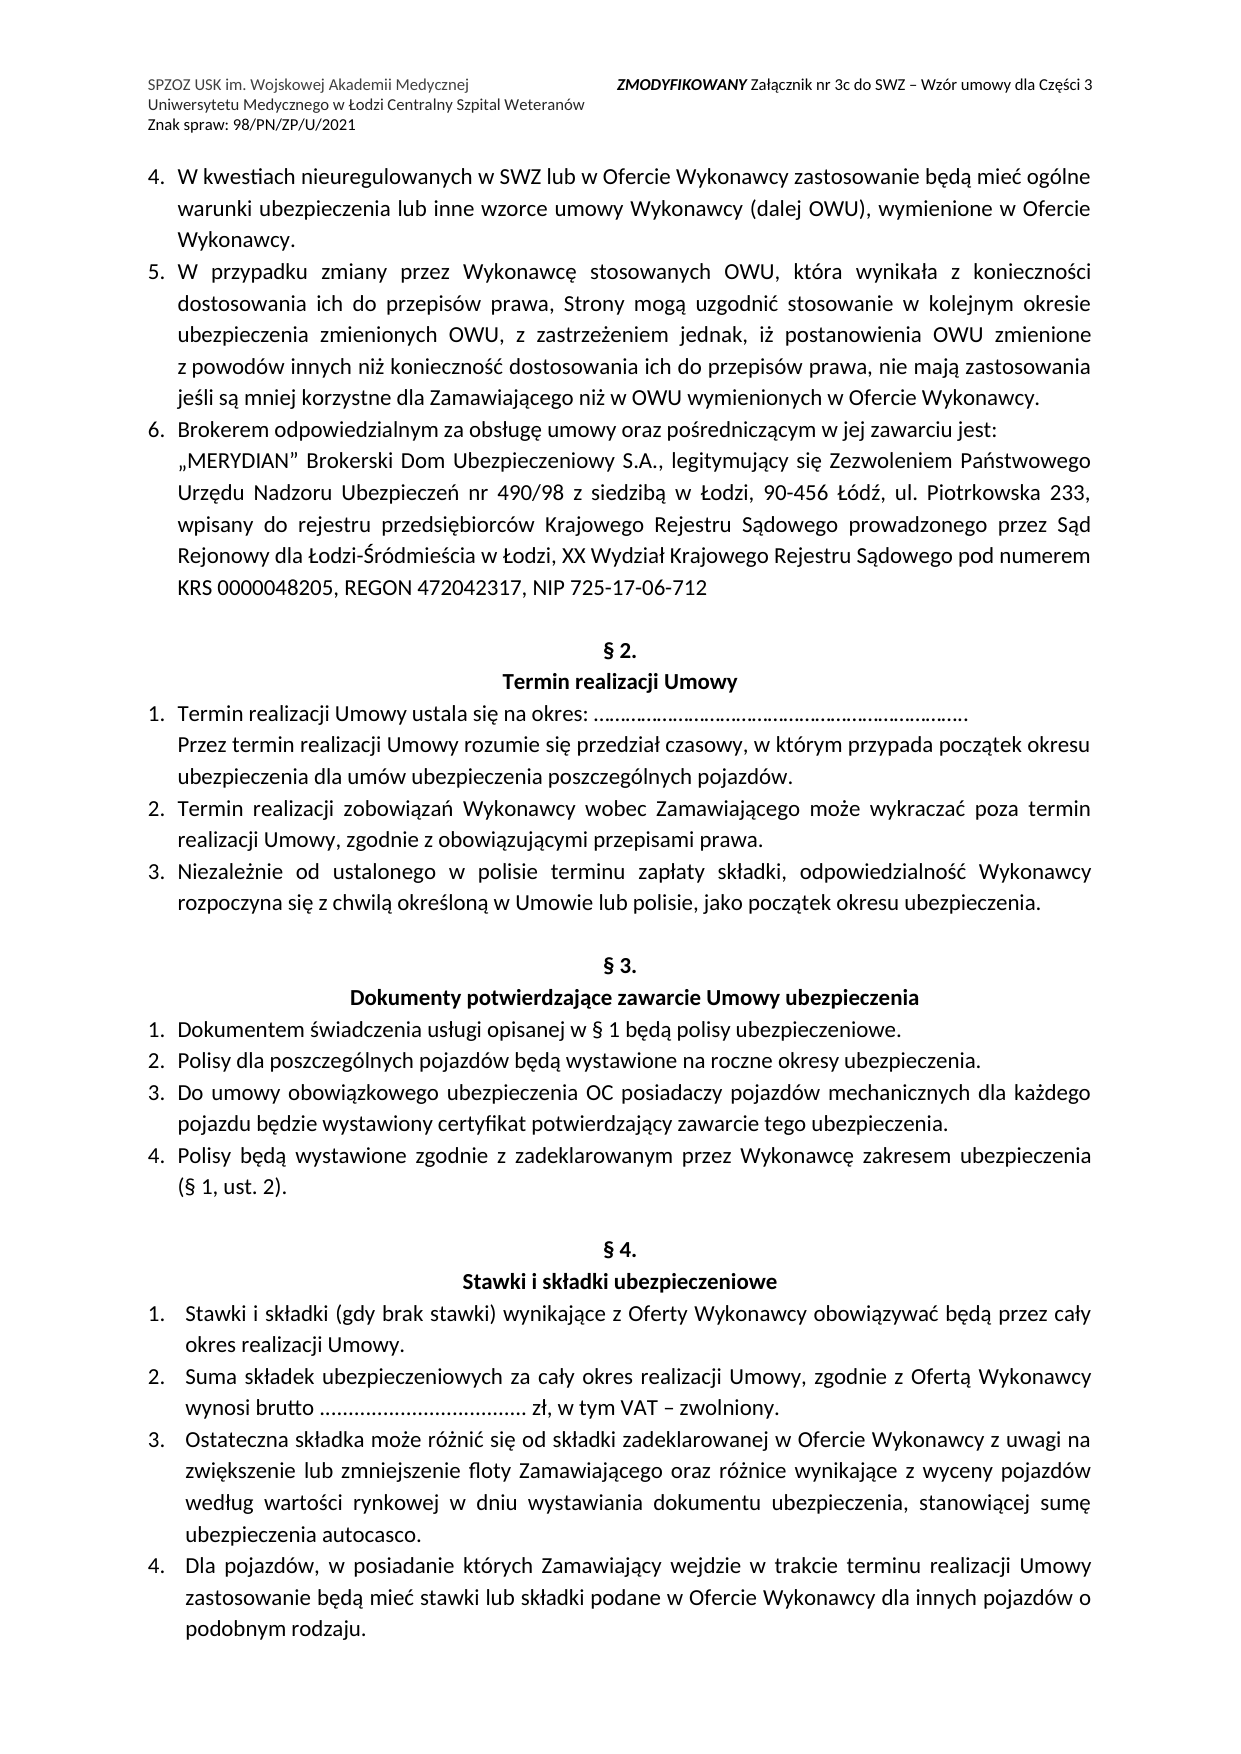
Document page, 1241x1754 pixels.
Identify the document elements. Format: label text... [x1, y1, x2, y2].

text Termin realizacji Umowy [148, 667, 1093, 696]
text § 4. [148, 1236, 1093, 1264]
text § 2. [148, 636, 1093, 664]
list Niezależnie od ustalonego w polisie terminu zapłaty składki, odpowiedzialność Wykonawcy rozpoczyna się z chwilą określoną w Umowie lub polisie, jako początek okresu ubezpieczenia. [148, 857, 1093, 916]
list Brokerem odpowiedzialnym za obsługę umowy oraz pośredniczącym w jej zawarciu jest: [148, 415, 1093, 443]
list Dokumentem świadczenia usługi opisanej w § 1 będą polisy ubezpieczeniowe. [148, 1015, 1093, 1043]
list W kwestiach nieuregulowanych w SWZ lub w Ofercie Wykonawcy zastosowanie będą mieć ogólne warunki ubezpieczenia lub inne wzorce umowy Wykonawcy (dalej OWU), wymienione w Ofercie Wykonawcy. [148, 162, 1093, 254]
list Suma składek ubezpieczeniowych za cały okres realizacji Umowy, zgodnie z Ofertą Wykonawcy wynosi brutto .................................... zł, w tym VAT – zwolniony. [148, 1362, 1093, 1421]
list Do umowy obowiązkowego ubezpieczenia OC posiadaczy pojazdów mechanicznych dla każdego pojazdu będzie wystawiony certyfikat potwierdzający zawarcie tego ubezpieczenia. [148, 1078, 1093, 1137]
list Polisy będą wystawione zgodnie z zadeklarowanym przez Wykonawcę zakresem ubezpieczenia (§ 1, ust. 2). [148, 1141, 1093, 1201]
text „MERYDIAN” Brokerski Dom Ubezpieczeniowy S.A., legitymujący się Zezwoleniem Państwowego Urzędu Nadzoru Ubezpieczeń nr 490/98 z siedzibą w Łodzi, 90-456 Łódź, ul. Piotrkowska 233, wpisany do rejestru przedsiębiorców Krajowego Rejestru Sądowego prowadzonego przez Sąd Rejonowy dla Łodzi-Śródmieścia w Łodzi, XX Wydział Krajowego Rejestru Sądowego pod numerem KRS 0000048205, REGON 472042317, NIP 725-17-06-712 [177, 447, 1093, 601]
list Ostateczna składka może różnić się od składki zadeklarowanej w Ofercie Wykonawcy z uwagi na zwiększenie lub zmniejszenie floty Zamawiającego oraz różnice wynikające z wyceny pojazdów według wartości rynkowej w dniu wystawiania dokumentu ubezpieczenia, stanowiącej sumę ubezpieczenia autocasco. [148, 1425, 1093, 1548]
list Dla pojazdów, w posiadanie których Zamawiający wejdzie w trakcie terminu realizacji Umowy zastosowanie będą mieć stawki lub składki podane w Ofercie Wykonawcy dla innych pojazdów o podobnym rodzaju. [148, 1551, 1093, 1642]
list Stawki i składki (gdy brak stawki) wynikające z Oferty Wykonawcy obowiązywać będą przez cały okres realizacji Umowy. [148, 1299, 1093, 1358]
list Termin realizacji zobowiązań Wykonawcy wobec Zamawiającego może wykraczać poza termin realizacji Umowy, zgodnie z obowiązującymi przepisami prawa. [148, 794, 1093, 853]
text § 3. [148, 952, 1093, 979]
text Przez termin realizacji Umowy rozumie się przedział czasowy, w którym przypada początek okresu ubezpieczenia dla umów ubezpieczenia poszczególnych pojazdów. [177, 731, 1093, 790]
list Polisy dla poszczególnych pojazdów będą wystawione na roczne okresy ubezpieczenia. [148, 1046, 1093, 1074]
text Dokumenty potwierdzające zawarcie Umowy ubezpieczenia [177, 983, 1093, 1011]
list Termin realizacji Umowy ustala się na okres: …………………………………………………………….. [148, 699, 1093, 727]
text Stawki i składki ubezpieczeniowe [148, 1267, 1093, 1295]
list W przypadku zmiany przez Wykonawcę stosowanych OWU, która wynikała z konieczności dostosowania ich do przepisów prawa, Strony mogą uzgodnić stosowanie w kolejnym okresie ubezpieczenia zmienionych OWU, z zastrzeżeniem jednak, iż postanowienia OWU zmienione z powodów innych niż konieczność dostosowania ich do przepisów prawa, nie mają zastosowania jeśli są mniej korzystne dla Zamawiającego niż w OWU wymienionych w Ofercie Wykonawcy. [148, 257, 1093, 411]
